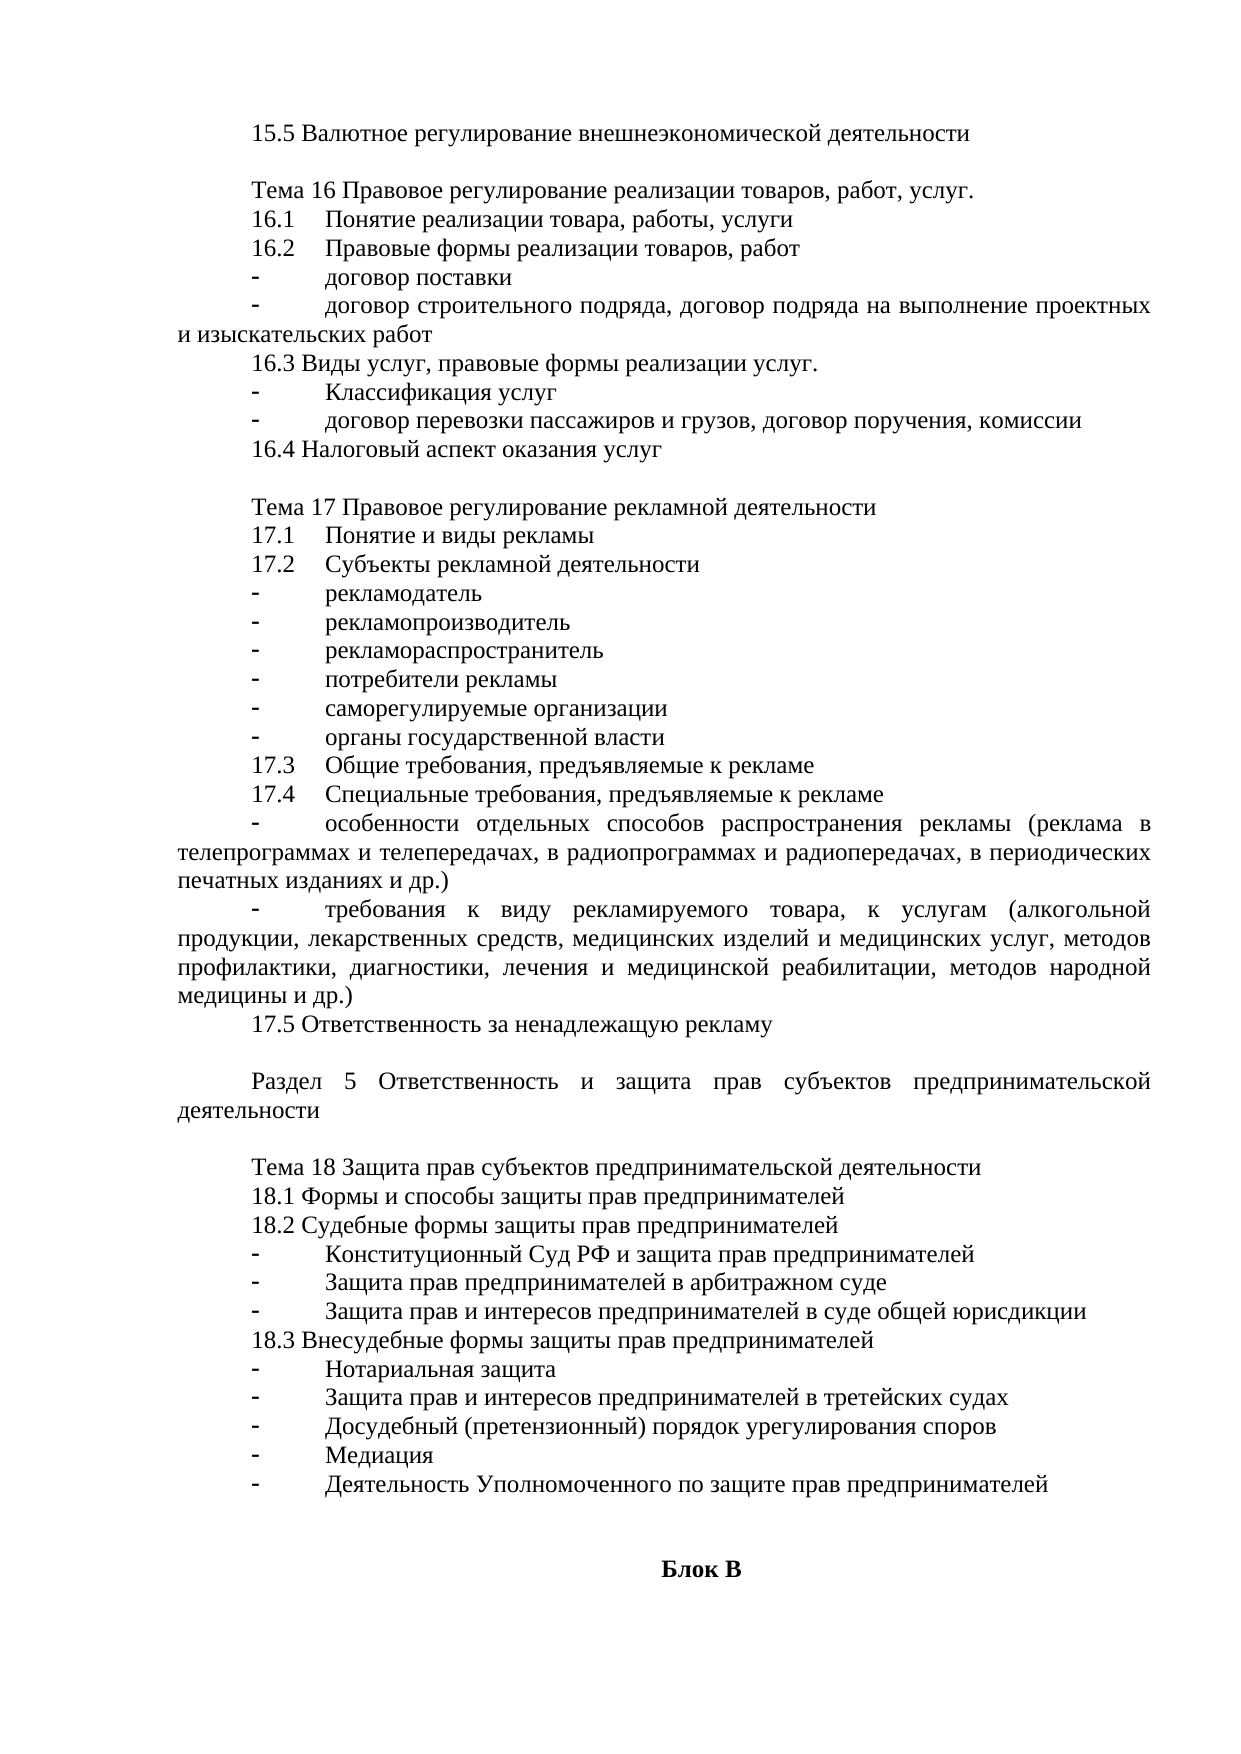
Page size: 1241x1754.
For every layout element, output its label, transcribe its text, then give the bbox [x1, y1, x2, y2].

text 16.3 Виды услуг, правовые формы реализации услуг. [177, 348, 1152, 377]
text 16.4 Налоговый аспект оказания услуг [177, 434, 1152, 463]
list Нотариальная защита [177, 1354, 1152, 1382]
list Классификация услуг [177, 377, 1152, 406]
list Деятельность Уполномоченного по защите прав предпринимателей [177, 1469, 1152, 1497]
list Медиация [177, 1440, 1152, 1469]
list Общие требования, предъявляемые к рекламе [251, 751, 1152, 779]
text Тема 16 Правовое регулирование реализации товаров, работ, услуг. [177, 176, 1152, 204]
list саморегулируемые организации [177, 693, 1152, 722]
list Досудебный (претензионный) порядок урегулирования споров [177, 1411, 1152, 1440]
text 15.5 Валютное регулирование внешнеэкономической деятельности [177, 118, 1152, 147]
list Защита прав предпринимателей в арбитражном суде [177, 1267, 1152, 1296]
list Понятие реализации товара, работы, услуги [251, 204, 1152, 233]
list Защита прав и интересов предпринимателей в третейских судах [177, 1382, 1152, 1411]
list Защита прав и интересов предпринимателей в суде общей юрисдикции [177, 1296, 1152, 1325]
list особенности отдельных способов распространения рекламы (реклама в телепрограммах и телепередачах, в радиопрограммах и радиопередачах, в периодических печатных изданиях и др.) [177, 808, 1152, 894]
list рекламораспространитель [177, 636, 1152, 664]
list договор перевозки пассажиров и грузов, договор поручения, комиссии [177, 406, 1152, 434]
text 18.3 Внесудебные формы защиты прав предпринимателей [177, 1325, 1152, 1354]
list Правовые формы реализации товаров, работ [251, 233, 1152, 262]
list Специальные требования, предъявляемые к рекламе [177, 779, 1152, 808]
list договор строительного подряда, договор подряда на выполнение проектных и изыскательских работ [177, 291, 1152, 348]
text 18.1 Формы и способы защиты прав предпринимателей [177, 1181, 1152, 1210]
list Субъекты рекламной деятельности [251, 549, 1152, 578]
list Конституционный Суд РФ и защита прав предпринимателей [177, 1239, 1152, 1267]
list рекламодатель [177, 578, 1152, 607]
text Раздел 5 Ответственность и защита прав субъектов предпринимательской деятельности [177, 1066, 1152, 1124]
list рекламопроизводитель [177, 607, 1152, 636]
text Тема 18 Защита прав субъектов предпринимательской деятельности [177, 1152, 1152, 1181]
list потребители рекламы [177, 664, 1152, 693]
text Блок B [177, 1554, 1152, 1583]
text 18.2 Судебные формы защиты прав предпринимателей [177, 1210, 1152, 1239]
list требования к виду рекламируемого товара, к услугам (алкогольной продукции, лекарственных средств, медицинских изделий и медицинских услуг, методов профилактики, диагностики, лечения и медицинской реабилитации, методов народной медицины и др.) [177, 894, 1152, 1009]
list органы государственной власти [177, 722, 1152, 751]
text 17.5 Ответственность за ненадлежащую рекламу [177, 1009, 1152, 1038]
text Тема 17 Правовое регулирование рекламной деятельности [177, 492, 1152, 521]
list договор поставки [177, 262, 1152, 291]
list Понятие и виды рекламы [251, 521, 1152, 549]
